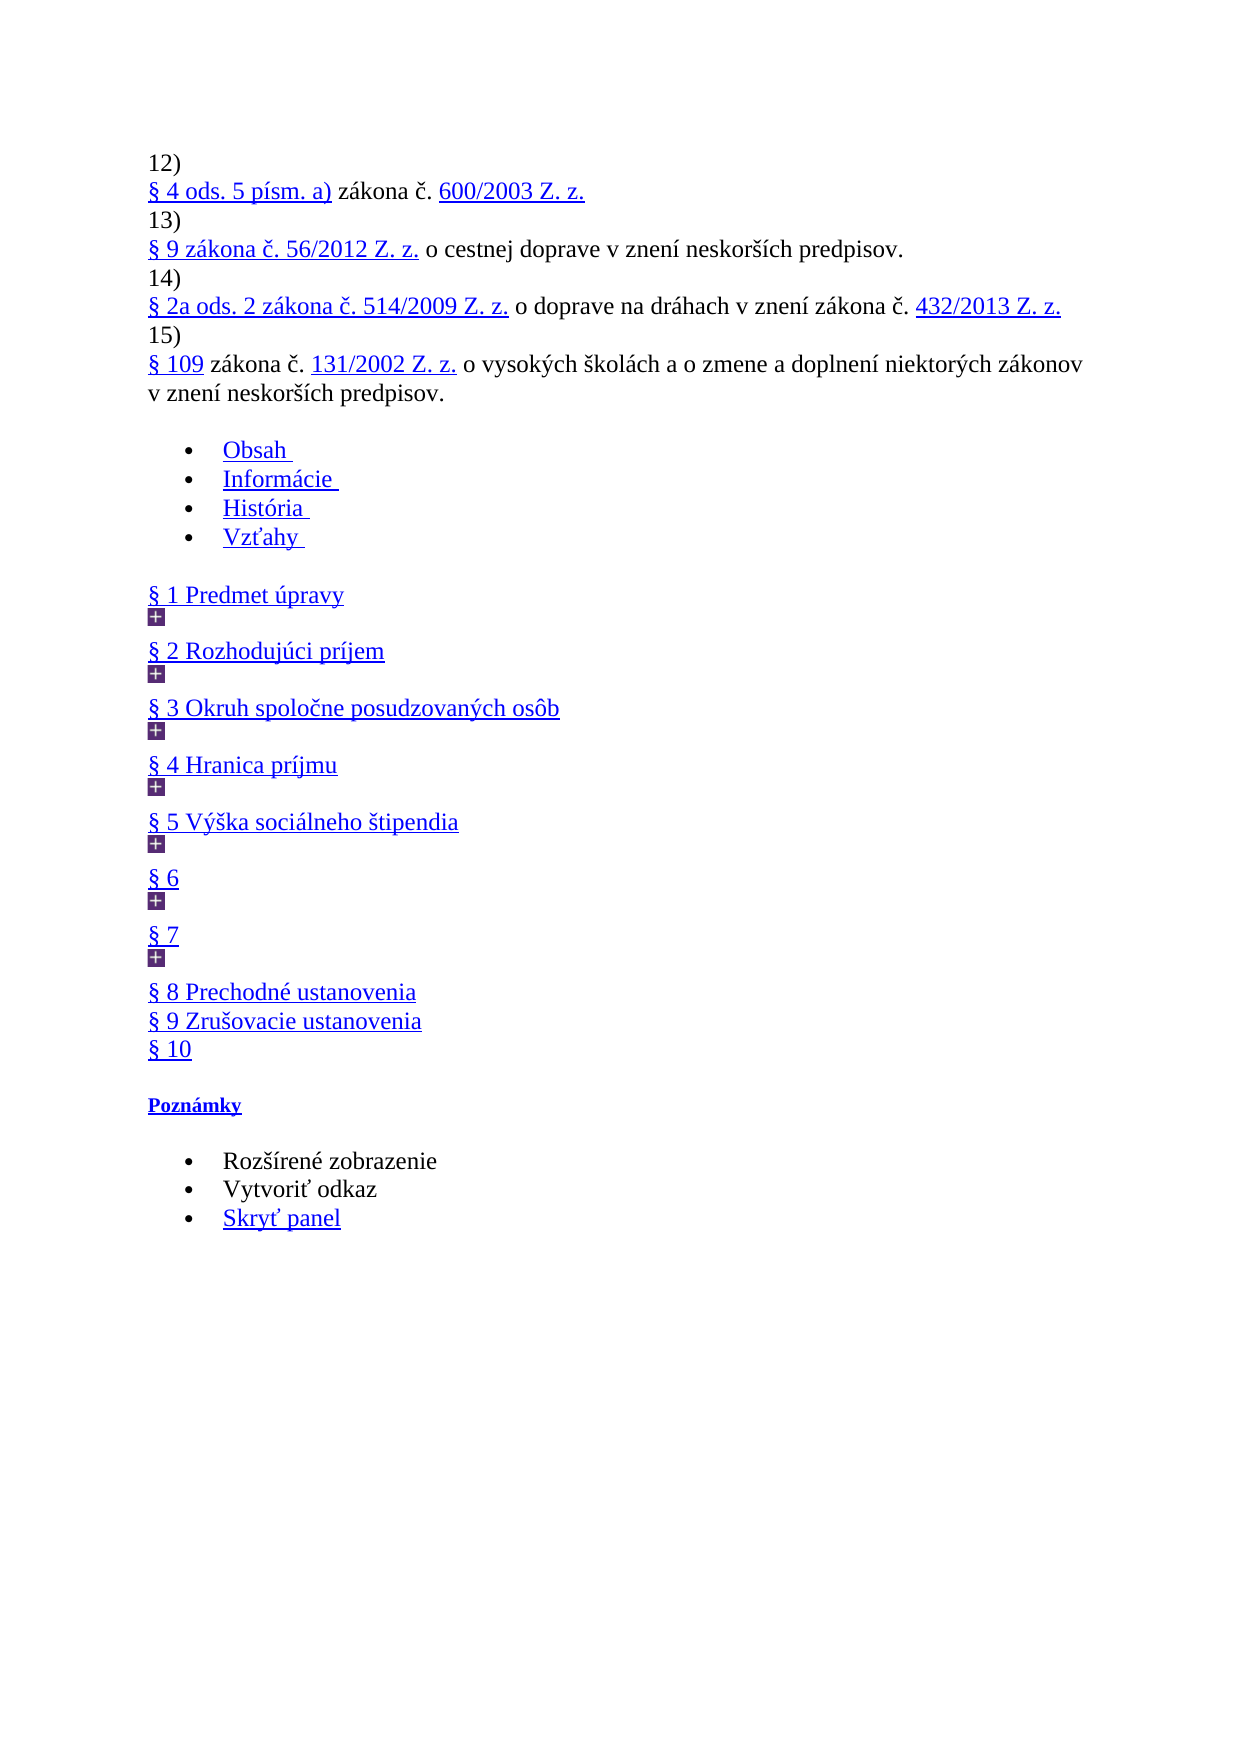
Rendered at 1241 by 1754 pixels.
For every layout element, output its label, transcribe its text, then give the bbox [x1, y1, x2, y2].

text § 7 [148, 920, 1093, 949]
text § 4 ods. 5 písm. a) zákona č. 600/2003 Z. z. [148, 176, 1093, 205]
list Informácie [185, 464, 1093, 493]
text § 6 [148, 863, 1093, 892]
list História [185, 493, 1093, 522]
picture [147, 949, 165, 967]
list Obsah [185, 436, 1093, 464]
text Poznámky [148, 1092, 1093, 1117]
text § 1 Predmet úpravy [148, 580, 1093, 608]
list Rozšírené zobrazenie [185, 1146, 1093, 1174]
text § 9 zákona č. 56/2012 Z. z. o cestnej doprave v znení neskorších predpisov. [148, 234, 1093, 263]
list Vytvoriť odkaz [185, 1174, 1093, 1203]
text § 2a ods. 2 zákona č. 514/2009 Z. z. o doprave na dráhach v znení zákona č. 432/2013 Z. z. [148, 291, 1093, 320]
text 12) [148, 148, 1093, 176]
list Skryť panel [185, 1203, 1093, 1232]
picture [147, 892, 165, 910]
text § 3 Okruh spoločne posudzovaných osôb [148, 693, 1093, 722]
text 14) [148, 263, 1093, 291]
picture [147, 608, 165, 626]
list Vzťahy [185, 522, 1093, 551]
picture [147, 778, 165, 796]
text § 2 Rozhodujúci príjem [148, 636, 1093, 665]
text § 4 Hranica príjmu [148, 750, 1093, 779]
picture [147, 722, 165, 740]
text § 9 Zrušovacie ustanovenia [148, 1006, 1093, 1034]
text § 8 Prechodné ustanovenia [148, 977, 1093, 1006]
picture [147, 835, 165, 853]
text § 10 [148, 1034, 1093, 1063]
text § 109 zákona č. 131/2002 Z. z. o vysokých školách a o zmene a doplnení niektorých zákonov v znení neskorších predpisov. [148, 349, 1093, 406]
text 15) [148, 320, 1093, 349]
text 13) [148, 205, 1093, 234]
picture [147, 665, 165, 683]
text § 5 Výška sociálneho štipendia [148, 807, 1093, 836]
